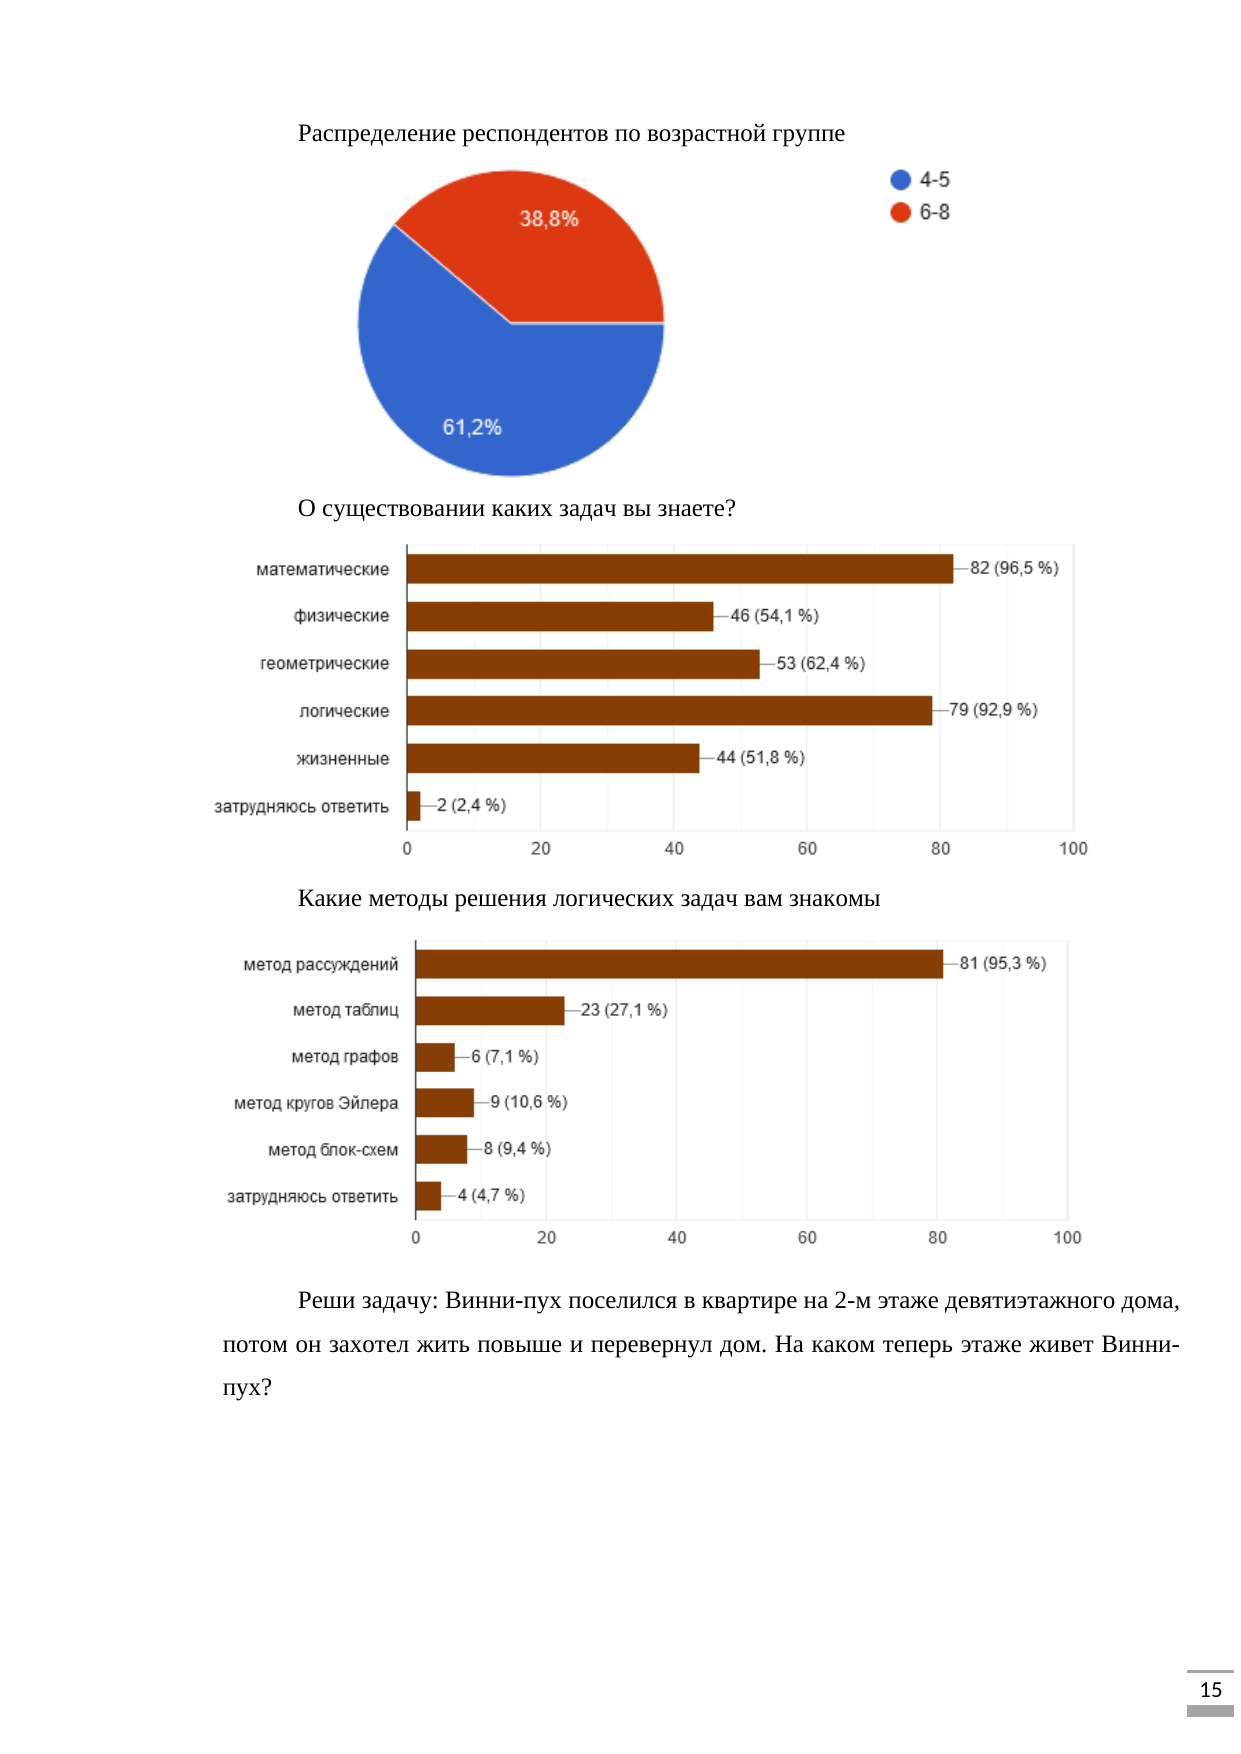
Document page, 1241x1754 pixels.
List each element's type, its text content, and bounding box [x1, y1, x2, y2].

picture [202, 926, 1127, 1275]
text О существовании каких задач вы знаете? [223, 493, 1181, 521]
picture [343, 161, 986, 482]
text Реши задачу: Винни-пух поселился в квартире на 2-м этаже девятиэтажного дома, потом он захотел жить повыше и перевернул дом. На каком теперь этаже живет Винни-пух? [223, 1286, 1181, 1401]
picture [192, 535, 1137, 872]
text Распределение респондентов по возрастной группе [223, 118, 1181, 147]
text Какие методы решения логических задач вам знакомы [223, 883, 1181, 912]
